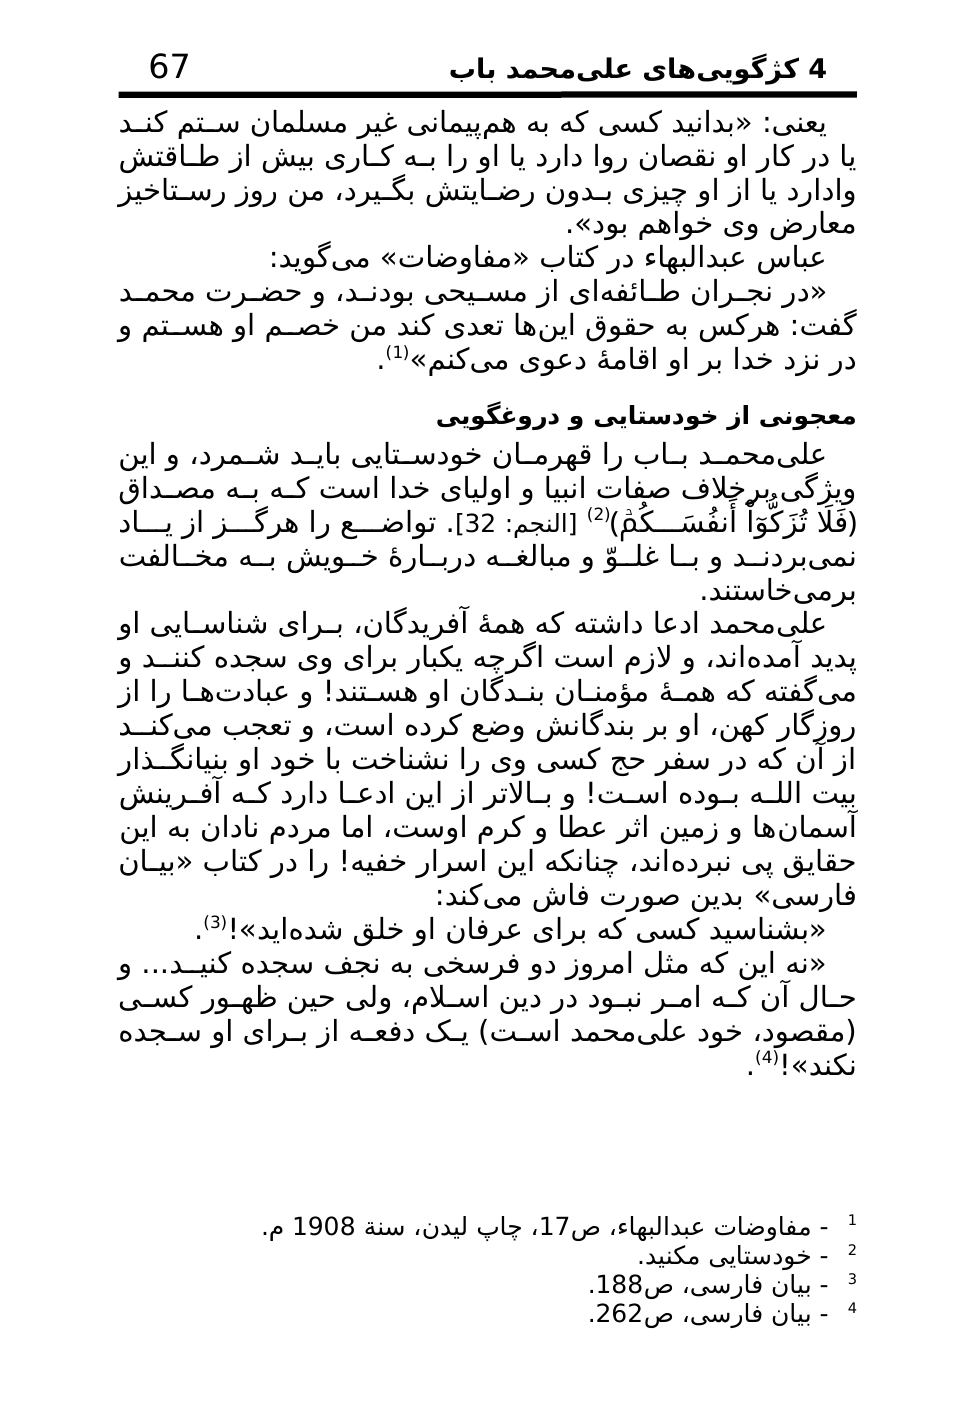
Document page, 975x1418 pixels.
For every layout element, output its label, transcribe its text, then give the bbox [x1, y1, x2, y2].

text «در نجران طائفه‌ای از مسیحی بودند، و حضرت محمد گفت: هرکس به حقوق این‌ها تعدی کند من خصم او هستم و در نزد خدا بر او اقامۀ دعوی می‌کنم»(). [118, 275, 857, 377]
text «بشناسید کسی که برای عرفان او خلق شده‌اید»!(). [118, 912, 857, 946]
text عباس عبدالبهاء در کتاب «مفاوضات» می‌گوید: [118, 241, 857, 275]
text علی‌محمد باب را قهرمان خودستایی باید شمرد، و این ویژگی برخلاف صفات انبیا و اولیای خدا است که به مصداق ﴿فَلَا تُزَكُّوٓاْ أَنفُسَكُمۡ﴾() [النجم: 32]. تواضع را هرگز از یاد نمی‌بردند و با غلوّ و مبالغه دربارۀ خویش به مخالفت برمی‌خاستند. [118, 437, 857, 607]
text یعنی: «بدانید کسی که به هم‌پیمانی غیر مسلمان ستم کند یا در کار او نقصان روا دارد یا او را به کاری بیش از طاقتش وادارد یا از او چیزی بدون رضایتش بگیرد، من روز رستاخیز معارض وی خواهم بود». [118, 105, 857, 241]
text علی‌محمد ادعا داشته که همۀ آفریدگان، برای شناسایی او پدید آمده‌اند، و لازم است اگرچه یکبار برای وی سجده کنند و می‌گفته که همۀ مؤمنان بندگان او هستند! و عبادت‌ها را از روزگار کهن، او بر بندگانش وضع کرده است، و تعجب می‌کند از آن که در سفر حج کسی وی را نشناخت با خود او بنیانگذار بیت الله بوده است! و بالاتر از این ادعا دارد که آفرینش آسمان‌ها و زمین اثر عطا و کرم اوست، اما مردم نادان به این حقایق پی نبرده‌اند، چنانکه این اسرار خفیه! را در کتاب «بیان فارسی» بدین صورت فاش می‌کند: [118, 607, 857, 912]
text «نه این که مثل امروز دو فرسخی به نجف سجده کنید... و حال آن که امر نبود در دین اسلام، ولی حین ظهور کسی (مقصود، خود علی‌محمد است) یک دفعه از برای او سجده نکند»!(). [118, 946, 857, 1082]
text معجونی از خودستایی و دروغگویی [118, 402, 857, 431]
